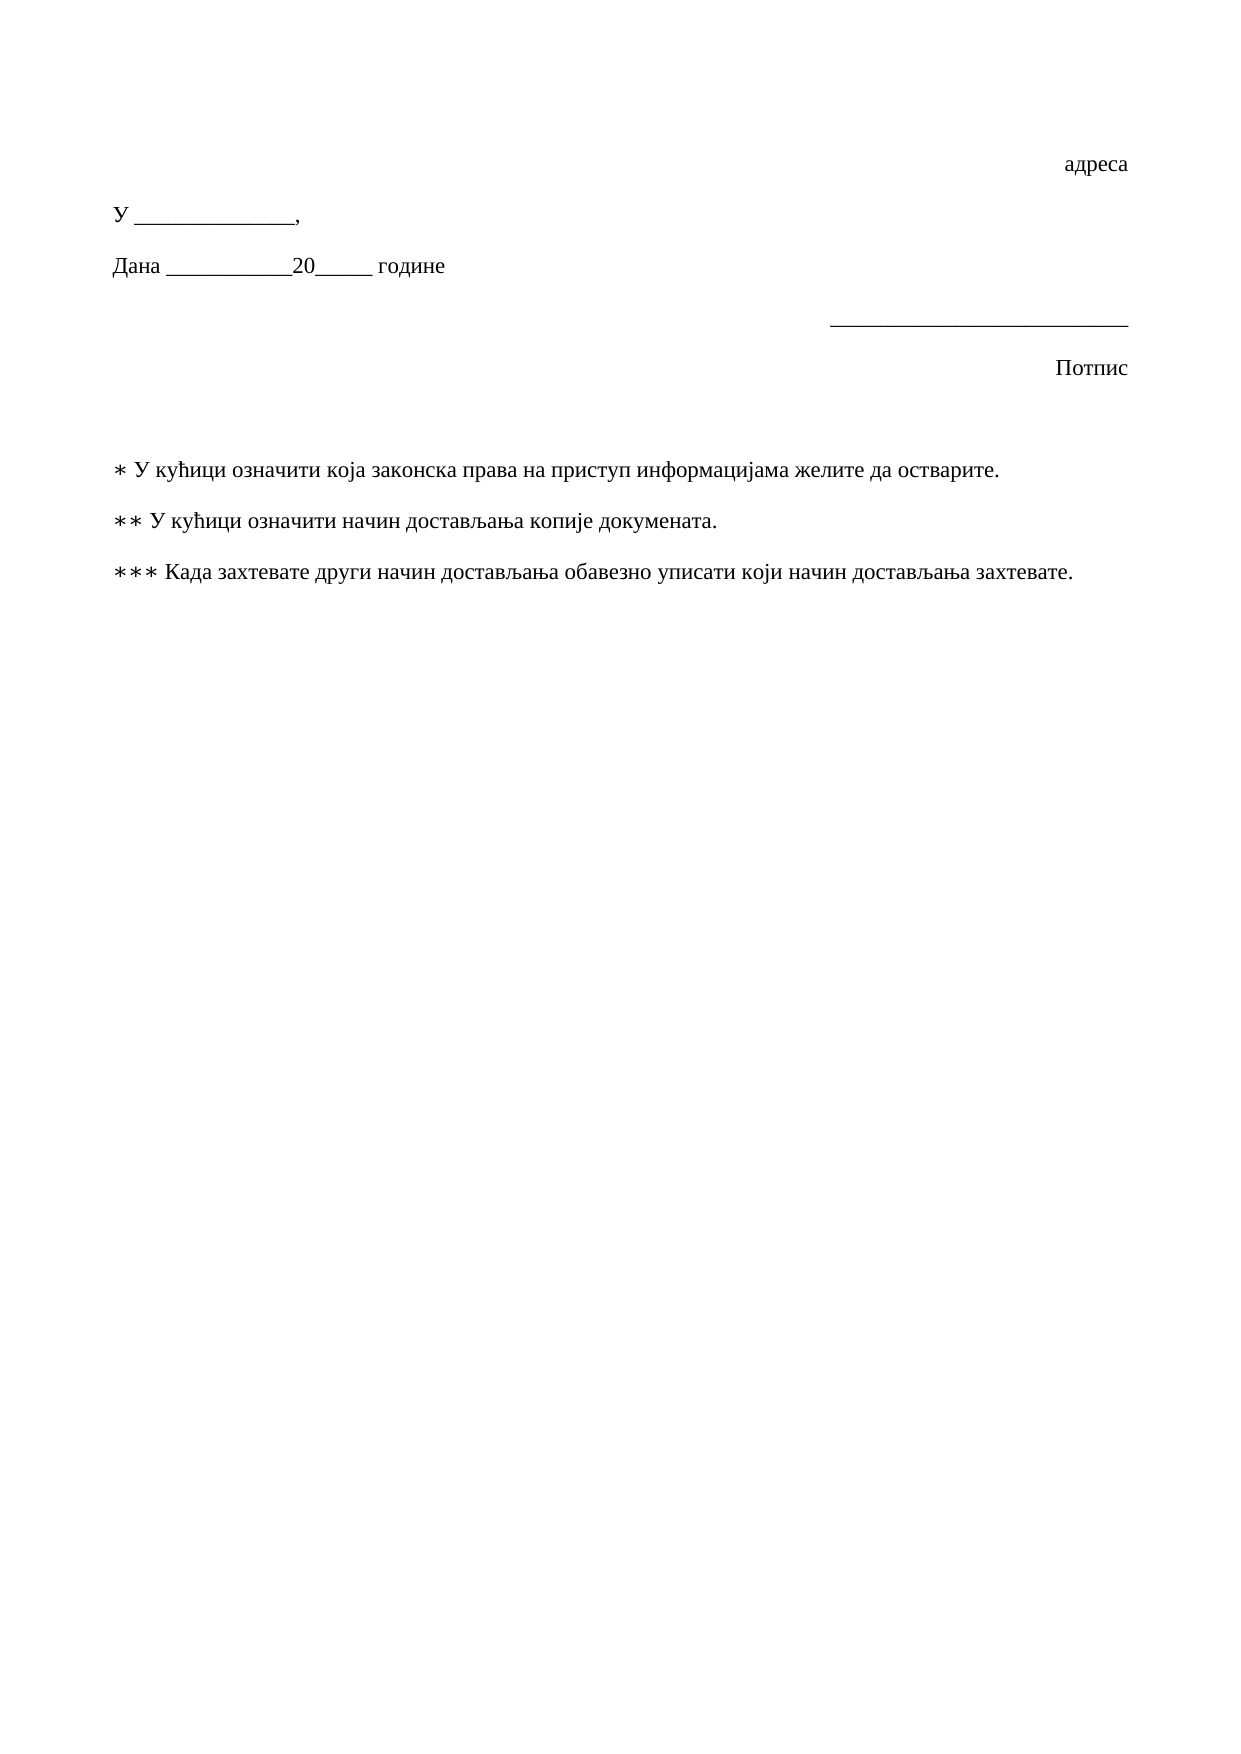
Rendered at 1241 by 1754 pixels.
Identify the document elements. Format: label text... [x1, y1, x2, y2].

text Дана ___________20_____ године [112, 252, 1128, 278]
text __________________________ [112, 303, 1128, 329]
text ∗∗∗ Када захтевате други начин достављања обавезно уписати који начин достављања захтевате. [112, 558, 1128, 585]
text У ______________, [112, 201, 1128, 227]
text Потпис [112, 354, 1128, 381]
text ∗ У кућици означити која законска права на приступ информацијама желите да остварите. [112, 456, 1128, 483]
text адреса [412, 150, 1128, 176]
text ∗∗ У кућици означити начин достављања копије докумената. [112, 507, 1128, 534]
